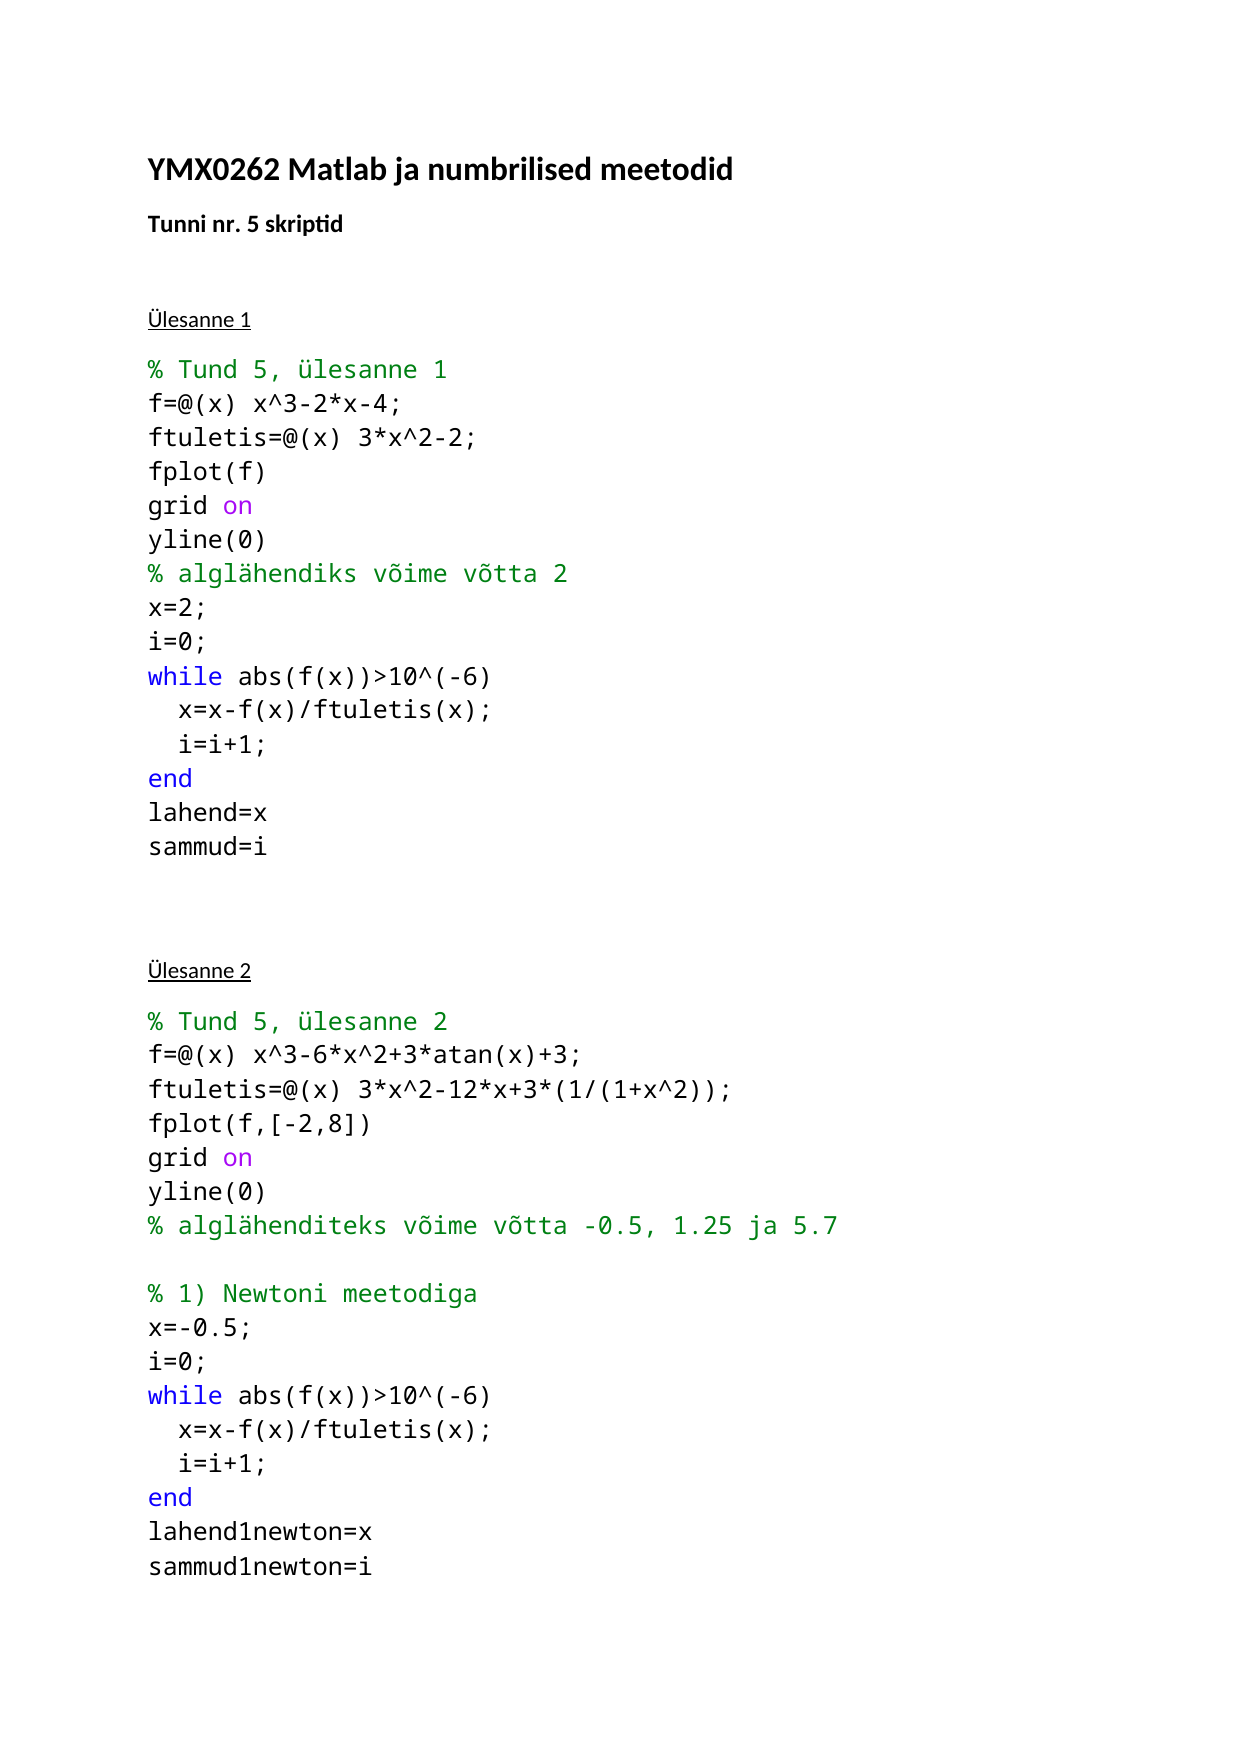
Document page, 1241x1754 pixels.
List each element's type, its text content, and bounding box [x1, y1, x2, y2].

text i=0; [148, 624, 1093, 658]
text x=2; [148, 590, 1093, 624]
text x=x-f(x)/ftuletis(x); [148, 1412, 1093, 1446]
text grid on [148, 488, 1093, 522]
text ftuletis=@(x) 3*x^2-2; [148, 420, 1093, 454]
text end [148, 760, 1093, 794]
text % 1) Newtoni meetodiga [148, 1276, 1093, 1310]
text % alglähendiks võime võtta 2 [148, 556, 1093, 590]
text f=@(x) x^3-6*x^2+3*atan(x)+3; [148, 1037, 1093, 1071]
text % alglähenditeks võime võtta -0.5, 1.25 ja 5.7 [148, 1207, 1093, 1242]
text lahend=x [148, 794, 1093, 828]
text i=i+1; [148, 726, 1093, 760]
text ftuletis=@(x) 3*x^2-12*x+3*(1/(1+x^2)); [148, 1071, 1093, 1105]
text lahend1newton=x [148, 1514, 1093, 1548]
text yline(0) [148, 1173, 1093, 1207]
text x=x-f(x)/ftuletis(x); [148, 692, 1093, 726]
text Tunni nr. 5 skriptid [148, 208, 1093, 239]
text yline(0) [148, 522, 1093, 556]
text % Tund 5, ülesanne 1 [148, 352, 1093, 386]
text YMX0262 Matlab ja numbrilised meetodid [148, 148, 1093, 188]
text while abs(f(x))>10^(-6) [148, 658, 1093, 692]
text % Tund 5, ülesanne 2 [148, 1003, 1093, 1037]
text fplot(f) [148, 454, 1093, 488]
text Ülesanne 2 [148, 956, 1093, 984]
text sammud1newton=i [148, 1548, 1093, 1582]
text sammud=i [148, 828, 1093, 862]
text fplot(f,[-2,8]) [148, 1105, 1093, 1139]
text f=@(x) x^3-2*x-4; [148, 386, 1093, 420]
text x=-0.5; [148, 1310, 1093, 1344]
text i=i+1; [148, 1446, 1093, 1480]
text while abs(f(x))>10^(-6) [148, 1378, 1093, 1412]
text Ülesanne 1 [148, 305, 1093, 333]
text end [148, 1480, 1093, 1514]
text i=0; [148, 1344, 1093, 1378]
text grid on [148, 1139, 1093, 1173]
